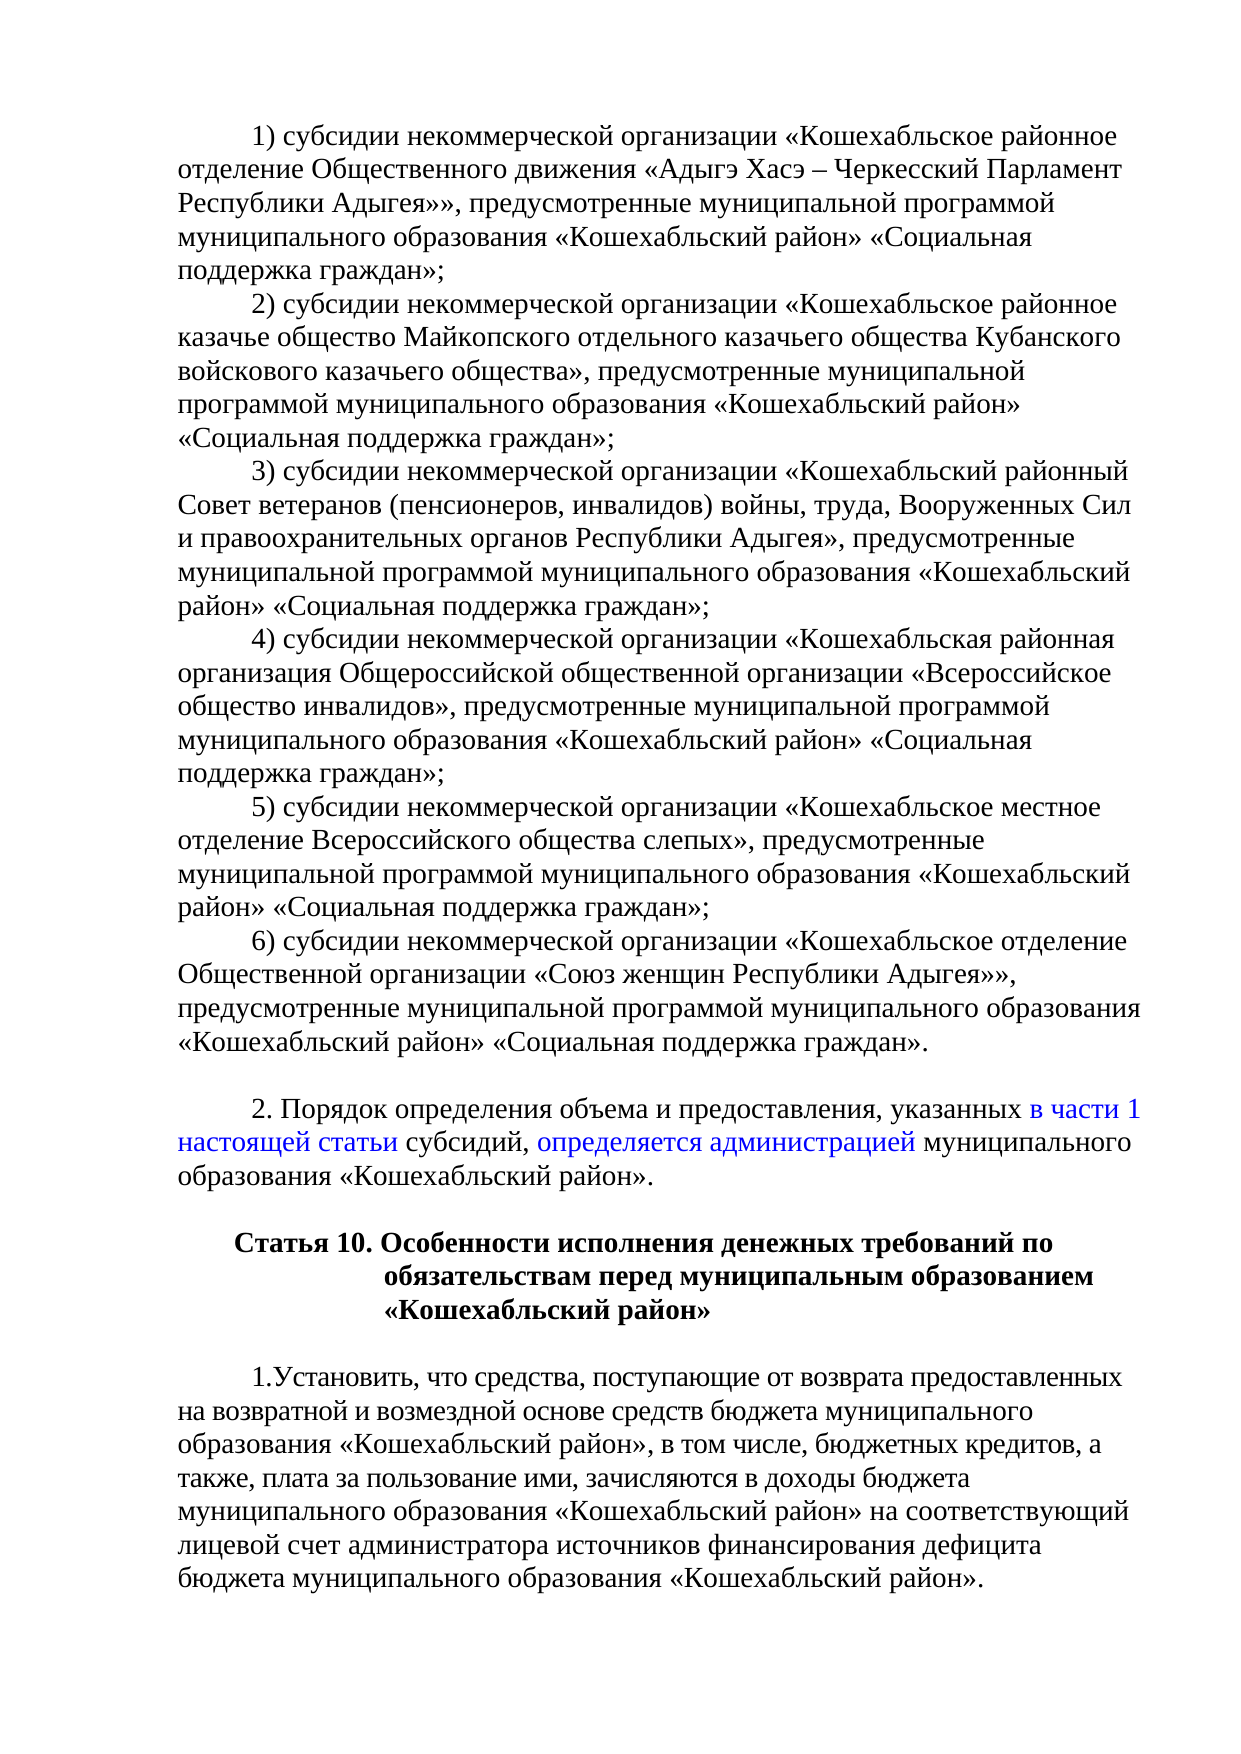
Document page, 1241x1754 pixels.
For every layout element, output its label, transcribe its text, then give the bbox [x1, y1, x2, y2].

text 2. Порядок определения объема и предоставления, указанных в части 1 настоящей статьи субсидий, определяется администрацией муниципального образования «Кошехабльский район». [177, 1091, 1152, 1191]
text 1) субсидии некоммерческой организации «Кошехабльское районное отделение Общественного движения «Адыгэ Хасэ – Черкесский Парламент Республики Адыгея»», предусмотренные муниципальной программой муниципального образования «Кошехабльский район» «Социальная поддержка граждан»; [177, 118, 1152, 286]
text 2) субсидии некоммерческой организации «Кошехабльское районное казачье общество Майкопского отдельного казачьего общества Кубанского войскового казачьего общества», предусмотренные муниципальной программой муниципального образования «Кошехабльский район» «Социальная поддержка граждан»; [177, 286, 1152, 453]
text 4) субсидии некоммерческой организации «Кошехабльская районная организация Общероссийской общественной организации «Всероссийское общество инвалидов», предусмотренные муниципальной программой муниципального образования «Кошехабльский район» «Социальная поддержка граждан»; [177, 621, 1152, 789]
text Статья 10. Особенности исполнения денежных требований по обязательствам перед муниципальным образованием «Кошехабльский район» [233, 1225, 1152, 1326]
text 5) субсидии некоммерческой организации «Кошехабльское местное отделение Всероссийского общества слепых», предусмотренные муниципальной программой муниципального образования «Кошехабльский район» «Социальная поддержка граждан»; [177, 789, 1152, 923]
text 6) субсидии некоммерческой организации «Кошехабльское отделение Общественной организации «Союз женщин Республики Адыгея»», предусмотренные муниципальной программой муниципального образования «Кошехабльский район» «Социальная поддержка граждан». [177, 923, 1152, 1057]
text 1.Установить, что средства, поступающие от возврата предоставленных на возвратной и возмездной основе средств бюджета муниципального образования «Кошехабльский район», в том числе, бюджетных кредитов, а также, плата за пользование ими, зачисляются в доходы бюджета муниципального образования «Кошехабльский район» на соответствующий лицевой счет администратора источников финансирования дефицита бюджета муниципального образования «Кошехабльский район». [177, 1359, 1152, 1594]
text 3) субсидии некоммерческой организации «Кошехабльский районный Совет ветеранов (пенсионеров, инвалидов) войны, труда, Вооруженных Сил и правоохранительных органов Республики Адыгея», предусмотренные муниципальной программой муниципального образования «Кошехабльский район» «Социальная поддержка граждан»; [177, 453, 1152, 621]
